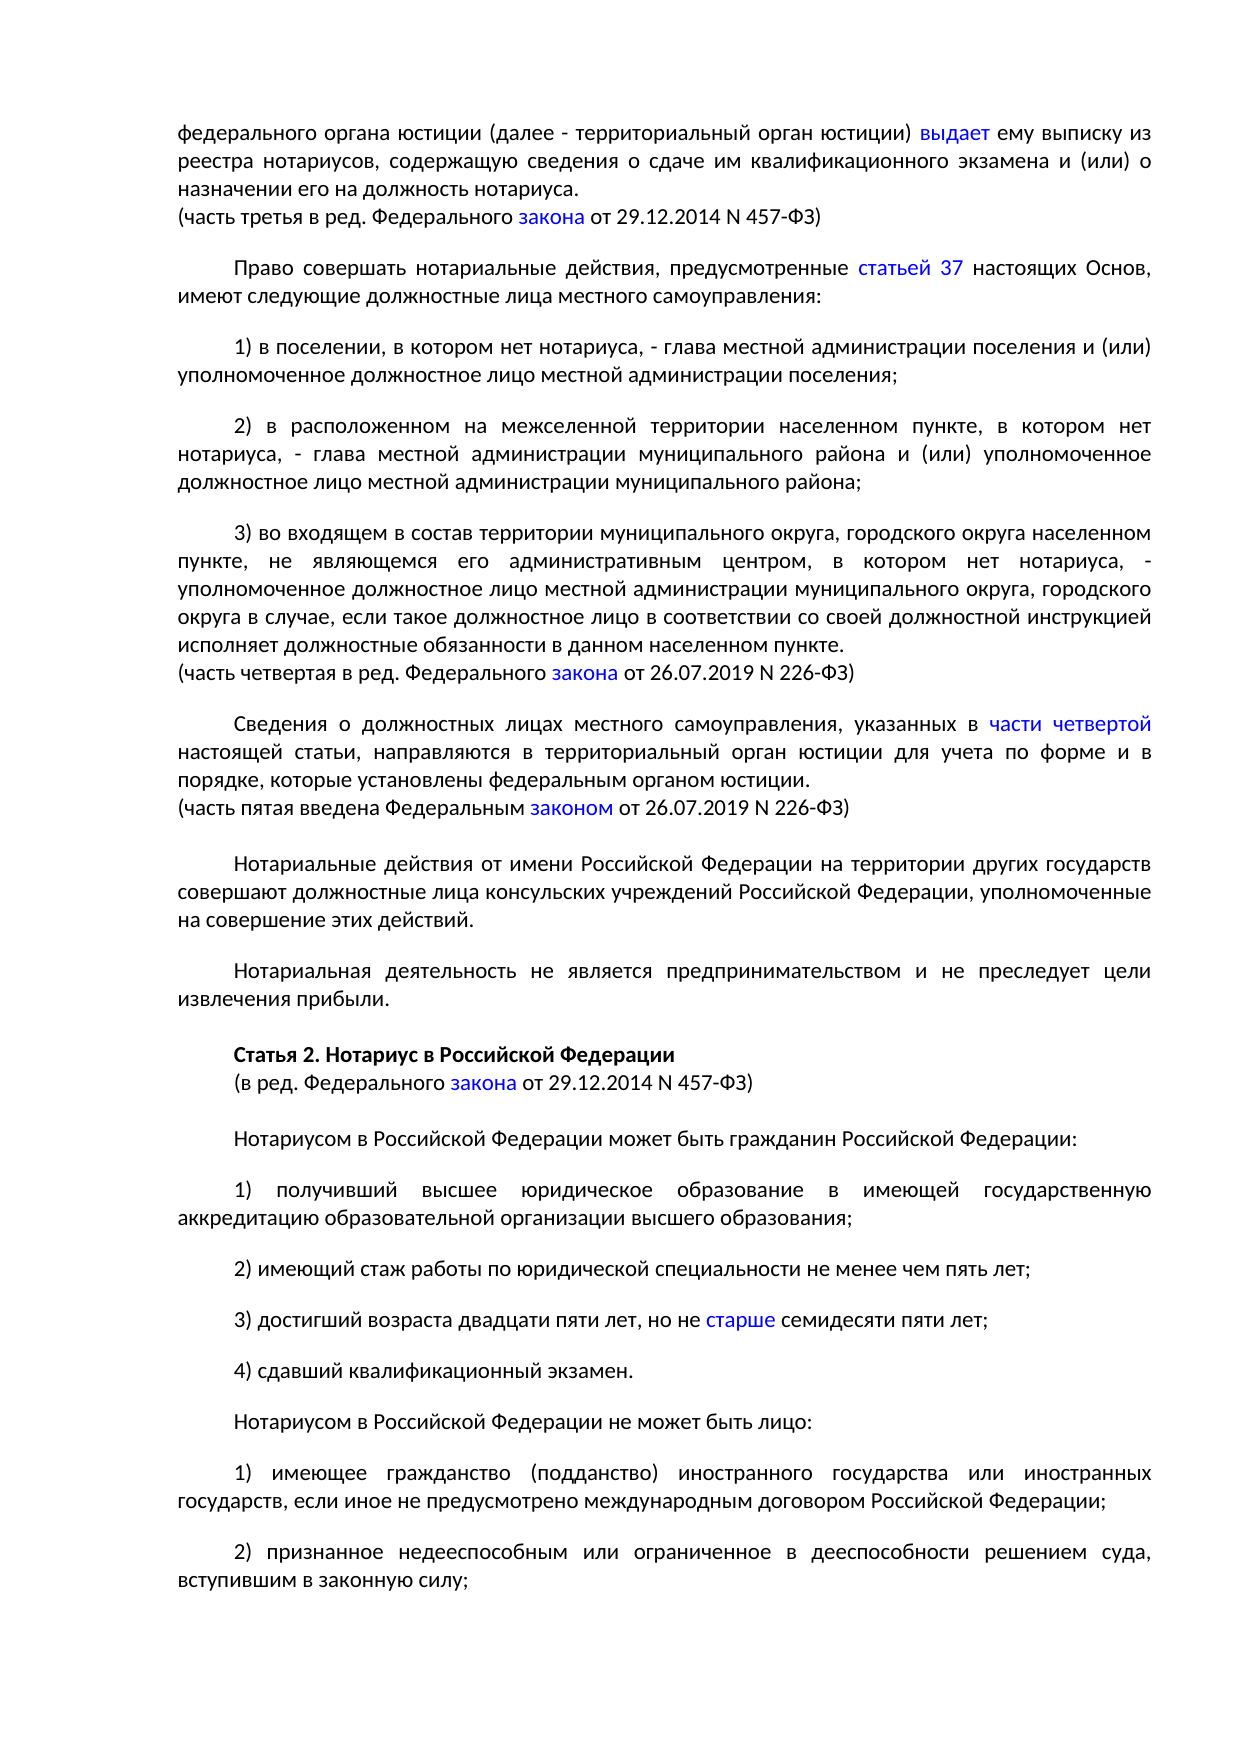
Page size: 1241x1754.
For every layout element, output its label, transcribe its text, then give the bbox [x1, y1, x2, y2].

text (часть пятая введена Федеральным законом от 26.07.2019 N 226-ФЗ) [177, 793, 1152, 821]
text (часть третья в ред. Федерального закона от 29.12.2014 N 457-ФЗ) [177, 202, 1152, 230]
text Нотариальная деятельность не является предпринимательством и не преследует цели извлечения прибыли. [177, 956, 1152, 1012]
text 1) имеющее гражданство (подданство) иностранного государства или иностранных государств, если иное не предусмотрено международным договором Российской Федерации; [177, 1458, 1152, 1514]
title Статья 2. Нотариус в Российской Федерации [177, 1040, 1152, 1068]
text 2) признанное недееспособным или ограниченное в дееспособности решением суда, вступившим в законную силу; [177, 1537, 1152, 1593]
text (часть четвертая в ред. Федерального закона от 26.07.2019 N 226-ФЗ) [177, 658, 1152, 686]
text 2) имеющий стаж работы по юридической специальности не менее чем пять лет; [177, 1254, 1152, 1282]
text Нотариусом в Российской Федерации не может быть лицо: [177, 1407, 1152, 1435]
text 3) достигший возраста двадцати пяти лет, но не старше семидесяти пяти лет; [177, 1305, 1152, 1333]
text 3) во входящем в состав территории муниципального округа, городского округа населенном пункте, не являющемся его административным центром, в котором нет нотариуса, - уполномоченное должностное лицо местной администрации муниципального округа, городского округа в случае, если такое должностное лицо в соответствии со своей должностной инструкцией исполняет должностные обязанности в данном населенном пункте. [177, 518, 1152, 658]
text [177, 118, 1152, 202]
text Сведения о должностных лицах местного самоуправления, указанных в части четвертой настоящей статьи, направляются в территориальный орган юстиции для учета по форме и в порядке, которые установлены федеральным органом юстиции. [177, 709, 1152, 793]
text 4) сдавший квалификационный экзамен. [177, 1356, 1152, 1384]
text Нотариальные действия от имени Российской Федерации на территории других государств совершают должностные лица консульских учреждений Российской Федерации, уполномоченные на совершение этих действий. [177, 849, 1152, 933]
text 2) в расположенном на межселенной территории населенном пункте, в котором нет нотариуса, - глава местной администрации муниципального района и (или) уполномоченное должностное лицо местной администрации муниципального района; [177, 411, 1152, 495]
text (в ред. Федерального закона от 29.12.2014 N 457-ФЗ) [177, 1068, 1152, 1096]
text Право совершать нотариальные действия, предусмотренные статьей 37 настоящих Основ, имеют следующие должностные лица местного самоуправления: [177, 253, 1152, 309]
text Нотариусом в Российской Федерации может быть гражданин Российской Федерации: [177, 1124, 1152, 1152]
text 1) в поселении, в котором нет нотариуса, - глава местной администрации поселения и (или) уполномоченное должностное лицо местной администрации поселения; [177, 332, 1152, 388]
text 1) получивший высшее юридическое образование в имеющей государственную аккредитацию образовательной организации высшего образования; [177, 1175, 1152, 1231]
